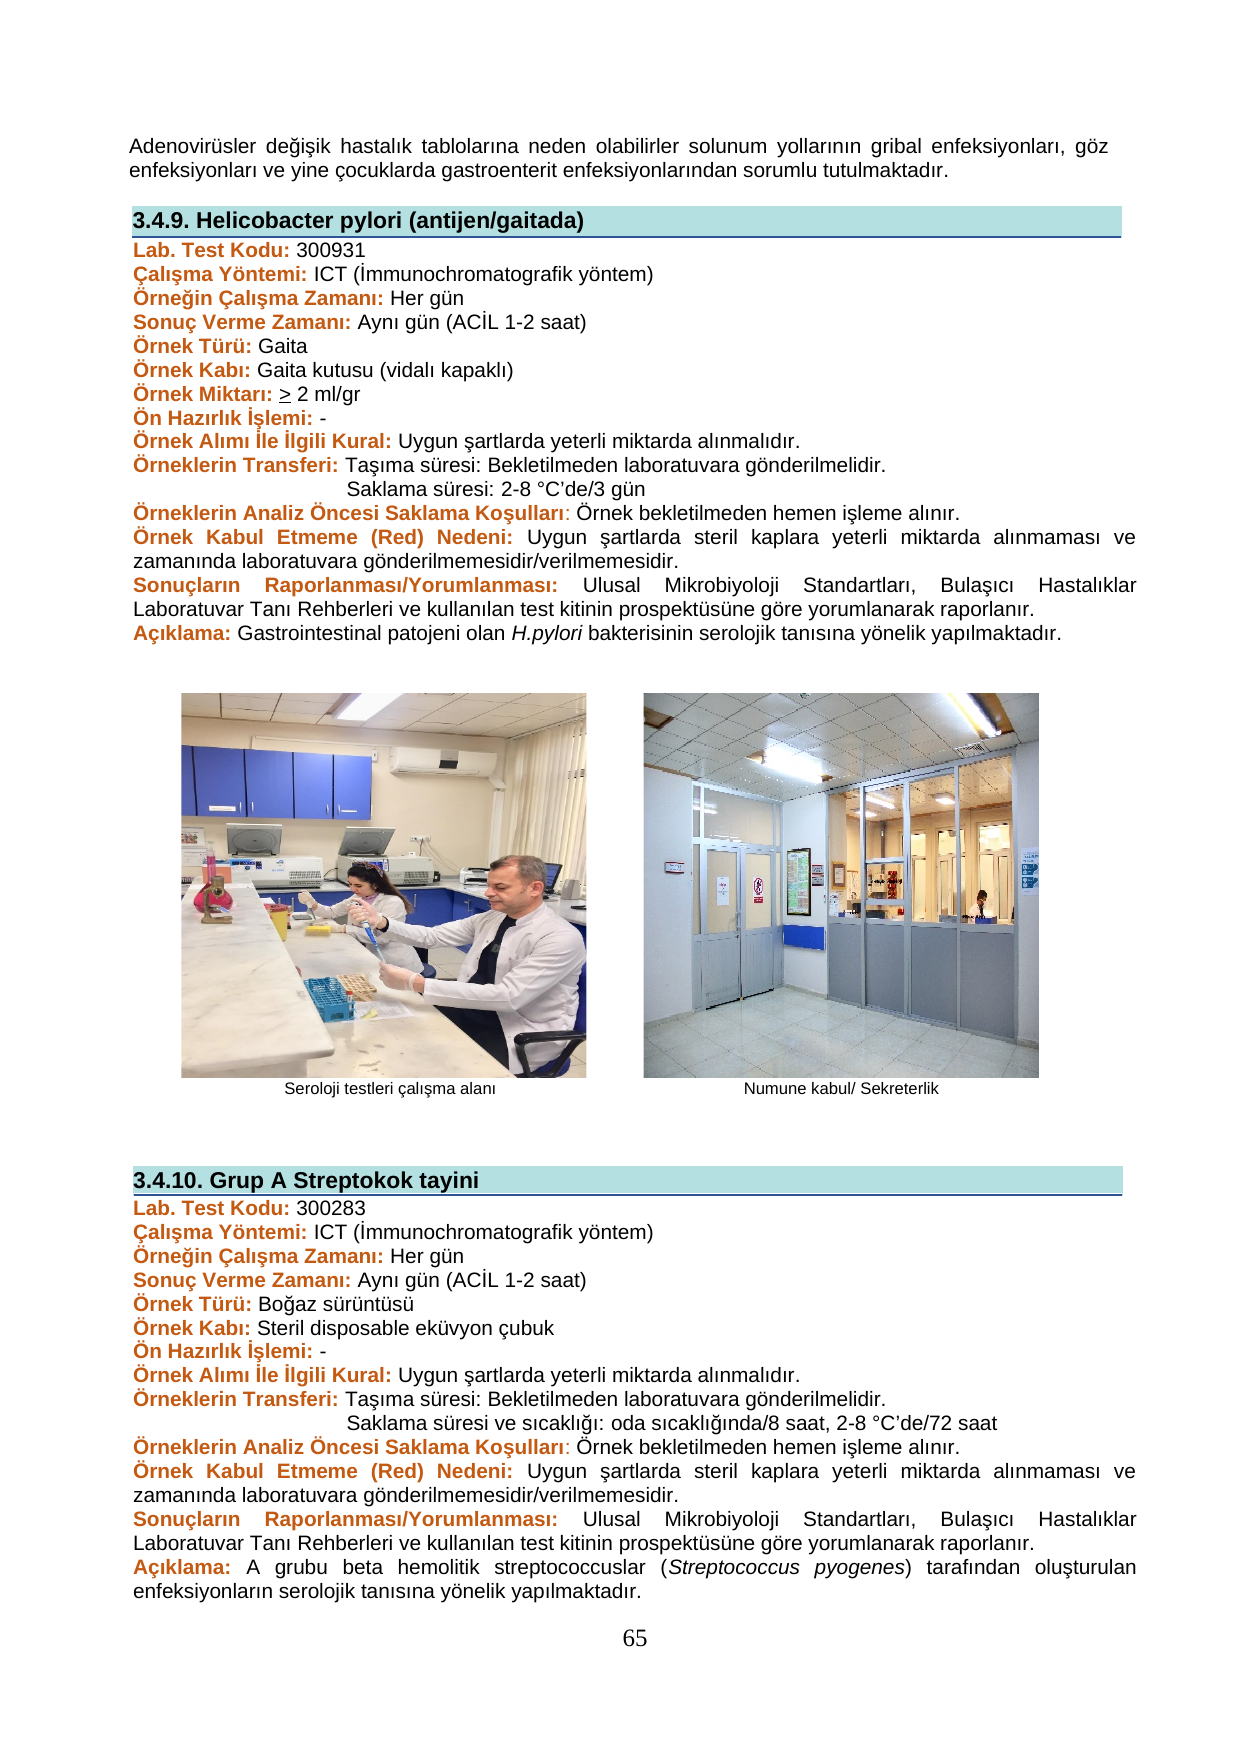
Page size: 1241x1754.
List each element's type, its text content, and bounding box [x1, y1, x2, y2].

text Sonuç Verme Zamanı: Aynı gün (ACİL 1-2 saat) [133, 309, 1137, 333]
text Çalışma Yöntemi: ICT (İmmunochromatografik yöntem) [133, 262, 1137, 286]
text Örnek Kabı: Steril disposable eküvyon çubuk [133, 1315, 1137, 1339]
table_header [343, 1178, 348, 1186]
picture [181, 693, 587, 1078]
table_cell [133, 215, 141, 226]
text Örneklerin Analiz Öncesi Saklama Koşulları: Örnek bekletilmeden hemen işleme alınır. [133, 1435, 1137, 1459]
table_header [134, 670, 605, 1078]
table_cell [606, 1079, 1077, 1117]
text Örneklerin Analiz Öncesi Saklama Koşulları: Örnek bekletilmeden hemen işleme alınır. [133, 501, 1137, 525]
text Örnek Türü: Boğaz sürüntüsü [133, 1291, 1137, 1315]
text Saklama süresi: 2-8 °C’de/3 gün [133, 477, 1137, 501]
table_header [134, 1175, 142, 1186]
text Ön Hazırlık İşlemi: - [133, 405, 1137, 429]
text Sonuçların Raporlanması/Yorumlanması: Ulusal Mikrobiyoloji Standartları, Bulaşıcı Hastalıklar Laboratuvar Tanı Rehberleri ve kullanılan test kitinin prospektüsüne göre yorumlanarak raporlanır. [133, 1507, 1137, 1555]
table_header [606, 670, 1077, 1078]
text Sonuçların Raporlanması/Yorumlanması: Ulusal Mikrobiyoloji Standartları, Bulaşıcı Hastalıklar Laboratuvar Tanı Rehberleri ve kullanılan test kitinin prospektüsüne göre yorumlanarak raporlanır. [133, 573, 1137, 621]
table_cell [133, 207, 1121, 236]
text Örnek Kabı: Gaita kutusu (vidalı kapaklı) [133, 357, 1137, 381]
text Örneklerin Transferi: Taşıma süresi: Bekletilmeden laboratuvara gönderilmelidir. [133, 453, 1137, 477]
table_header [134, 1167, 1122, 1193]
text Açıklama: A grubu beta hemolitik streptococcuslar (Streptococcus pyogenes) tarafından oluşturulan enfeksiyonların serolojik tanısına yönelik yapılmaktadır. [133, 1555, 1137, 1603]
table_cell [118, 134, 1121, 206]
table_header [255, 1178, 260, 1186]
text Örnek Alımı İle İlgili Kural: Uygun şartlarda yeterli miktarda alınmalıdır. [133, 1363, 1137, 1387]
text Örnek Alımı İle İlgili Kural: Uygun şartlarda yeterli miktarda alınmalıdır. [133, 429, 1137, 453]
text Örneklerin Transferi: Taşıma süresi: Bekletilmeden laboratuvara gönderilmelidir. [133, 1387, 1137, 1411]
picture [643, 693, 1039, 1078]
text Örneğin Çalışma Zamanı: Her gün [133, 286, 1137, 309]
text Lab. Test Kodu: 300283 [133, 1196, 1137, 1219]
text Açıklama: Gastrointestinal patojeni olan H.pylori bakterisinin serolojik tanısına yönelik yapılmaktadır. [133, 621, 1137, 645]
text Sonuç Verme Zamanı: Aynı gün (ACİL 1-2 saat) [133, 1267, 1137, 1291]
text Çalışma Yöntemi: ICT (İmmunochromatografik yöntem) [133, 1219, 1137, 1243]
text Saklama süresi ve sıcaklığı: oda sıcaklığında/8 saat, 2-8 °C’de/72 saat [133, 1411, 1137, 1435]
text Örnek Kabul Etmeme (Red) Nedeni: Uygun şartlarda steril kaplara yeterli miktarda alınmaması ve zamanında laboratuvara gönderilmemesidir/verilmemesidir. [133, 525, 1137, 573]
text Örnek Türü: Gaita [133, 333, 1137, 357]
text Örneğin Çalışma Zamanı: Her gün [133, 1243, 1137, 1267]
text Lab. Test Kodu: 300931 [133, 238, 1137, 262]
text Ön Hazırlık İşlemi: - [133, 1339, 1137, 1363]
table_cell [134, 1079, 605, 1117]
text Örnek Miktarı: > 2 ml/gr [133, 381, 1137, 405]
text Örnek Kabul Etmeme (Red) Nedeni: Uygun şartlarda steril kaplara yeterli miktarda alınmaması ve zamanında laboratuvara gönderilmemesidir/verilmemesidir. [133, 1459, 1137, 1507]
